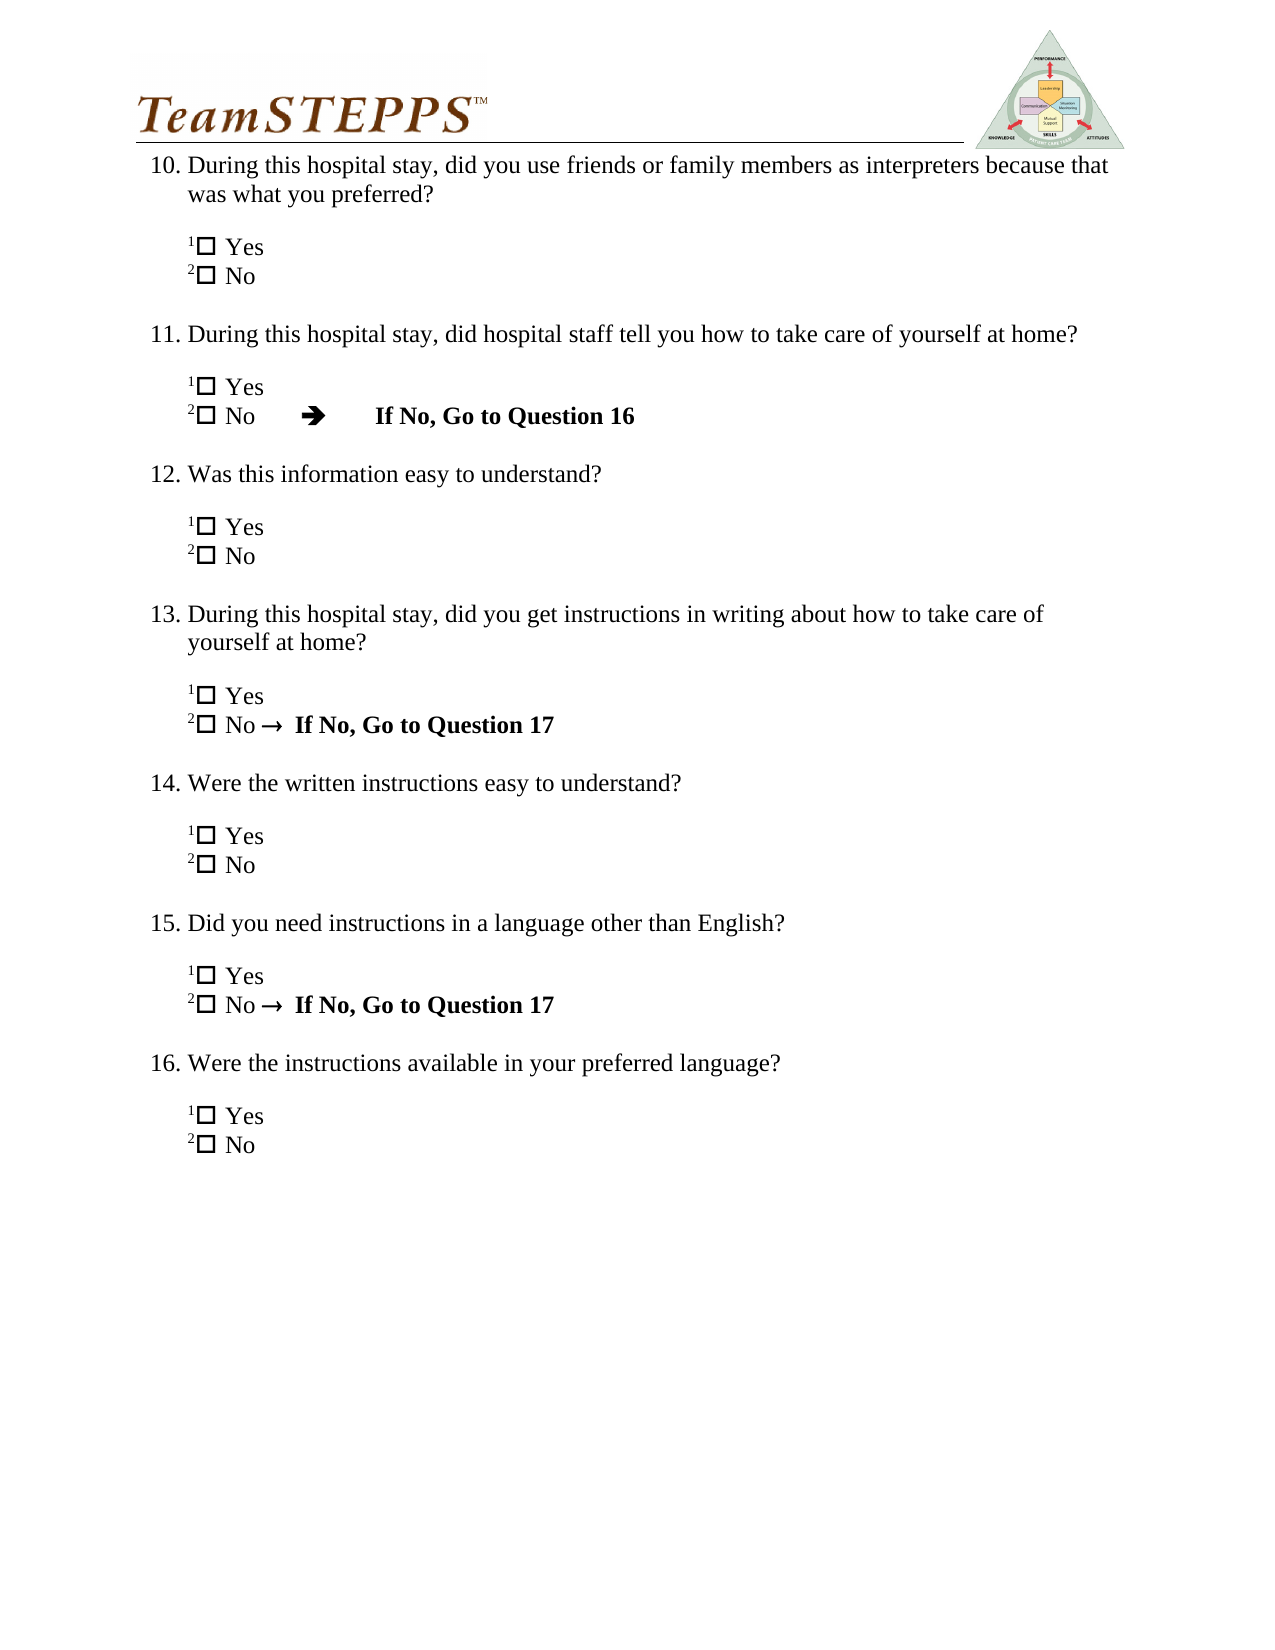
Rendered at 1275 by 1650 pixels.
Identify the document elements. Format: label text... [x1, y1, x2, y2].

text 2 No [187, 850, 1125, 879]
text 2 No If No, Go to Question 17 [187, 990, 1125, 1019]
list During this hospital stay, did you use friends or family members as interpreters because that was what you preferred? [150, 150, 1125, 207]
list 2 No [187, 1130, 1125, 1159]
list 2 No If No, Go to Question 16 [187, 401, 1125, 430]
text 1 Yes [187, 961, 1125, 990]
text 1 Yes [187, 681, 1125, 710]
text 2 No If No, Go to Question 17 [187, 710, 1125, 739]
list Did you need instructions in a language other than English? [150, 908, 1125, 936]
list Were the written instructions easy to understand? [150, 768, 1125, 796]
list During this hospital stay, did hospital staff tell you how to take care of yourself at home? [150, 319, 1125, 347]
text 2 No [187, 261, 1125, 290]
list 1 Yes [187, 372, 1125, 401]
list 1 Yes [187, 1101, 1125, 1130]
list 2 No [187, 541, 1125, 570]
list Were the instructions available in your preferred language? [150, 1048, 1125, 1076]
text 1 Yes [187, 232, 1125, 261]
list 1 Yes [187, 512, 1125, 541]
list During this hospital stay, did you get instructions in writing about how to take care of yourself at home? [150, 599, 1125, 656]
text 1 Yes [187, 821, 1125, 850]
list Was this information easy to understand? [150, 459, 1125, 487]
